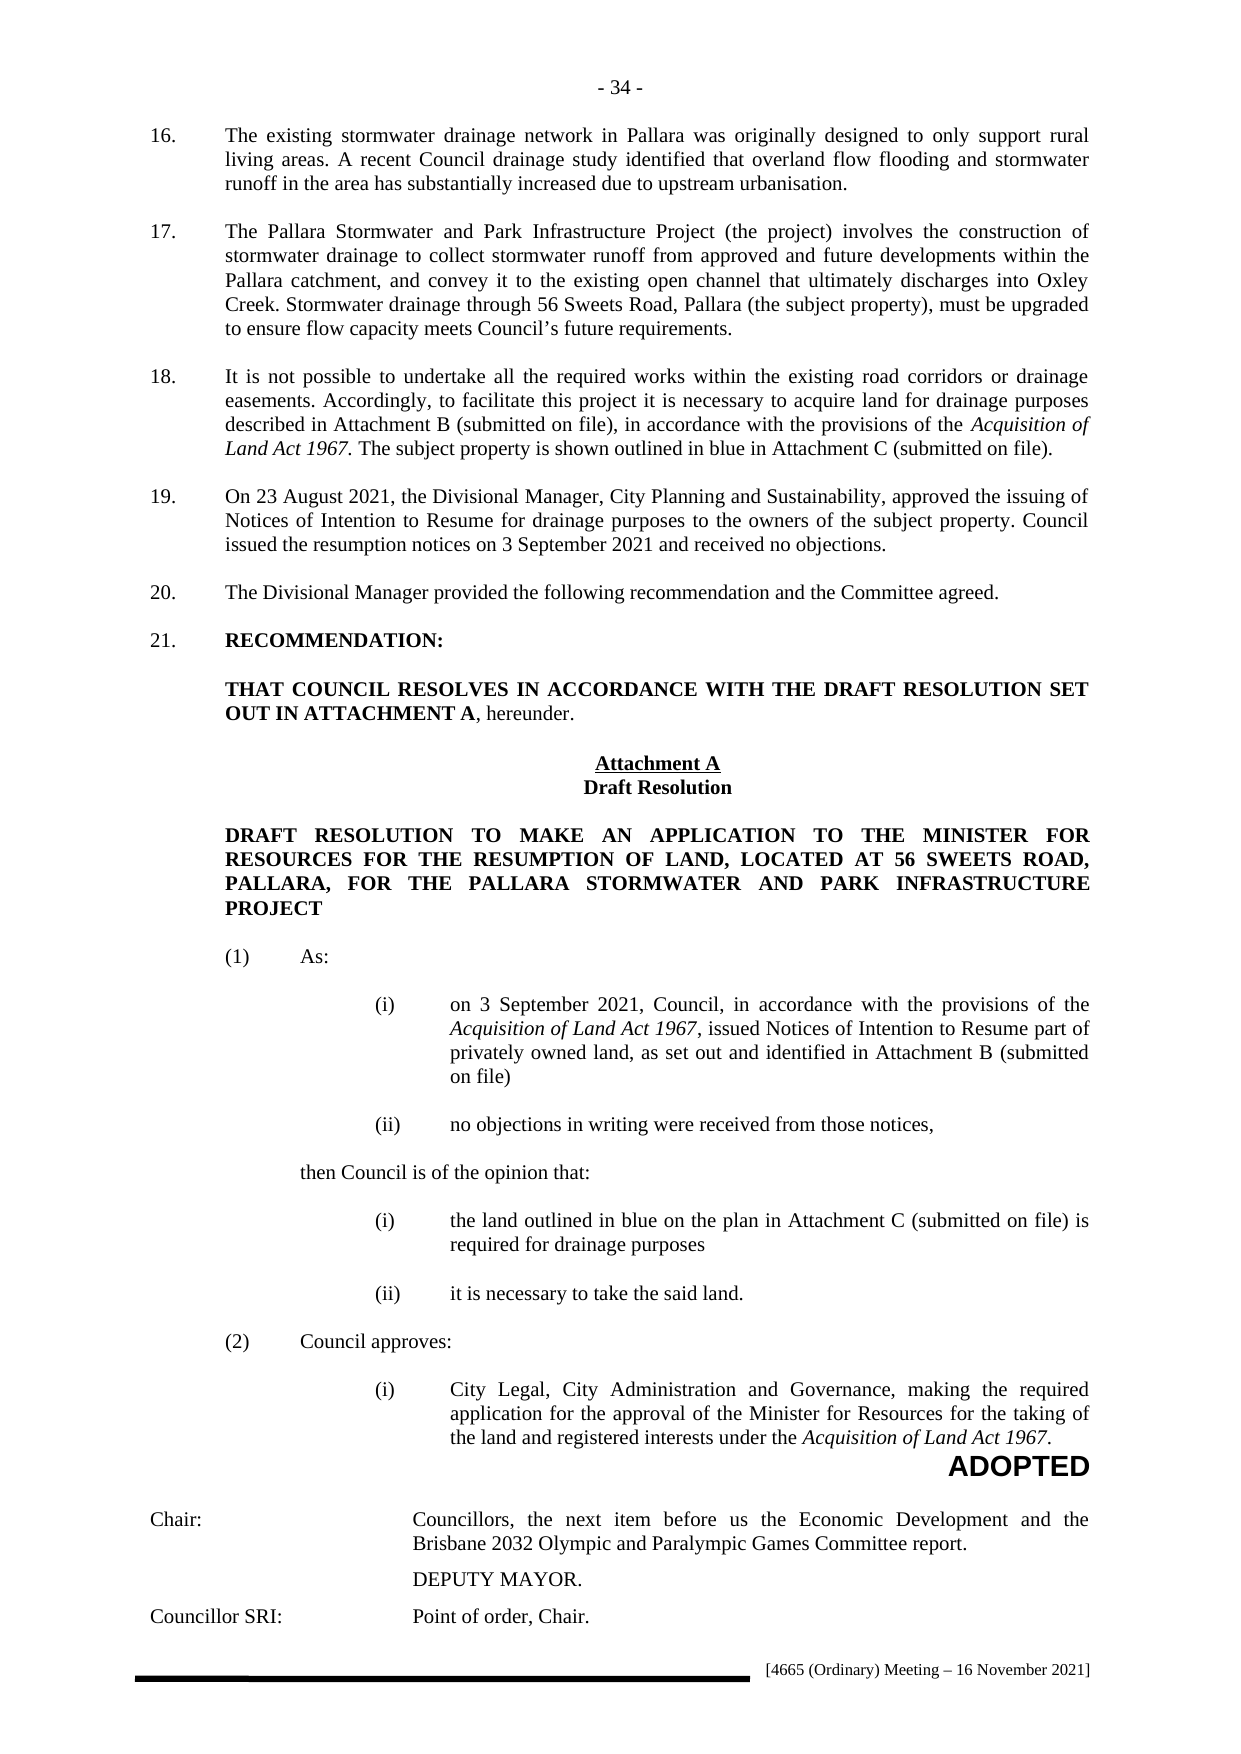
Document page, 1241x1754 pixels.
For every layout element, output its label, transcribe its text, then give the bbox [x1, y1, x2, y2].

text (i) on 3 September 2021, Council, in accordance with the provisions of the Acquisition of Land Act 1967, issued Notices of Intention to Resume part of privately owned land, as set out and identified in Attachment B (submitted on file) [375, 992, 1090, 1088]
text Attachment A Draft Resolution [225, 751, 1090, 799]
text 21. RECOMMENDATION: [150, 628, 1090, 652]
text Councillor SRI: Point of order, Chair. [150, 1604, 1090, 1628]
text ADOPTED [150, 1449, 1090, 1482]
text 16. The existing stormwater drainage network in Pallara was originally designed to only support rural living areas. A recent Council drainage study identified that overland flow flooding and stormwater runoff in the area has substantially increased due to upstream urbanisation. [150, 123, 1090, 195]
text 17. The Pallara Stormwater and Park Infrastructure Project (the project) involves the construction of stormwater drainage to collect stormwater runoff from approved and future developments within the Pallara catchment, and convey it to the existing open channel that ultimately discharges into Oxley Creek. Stormwater drainage through 56 Sweets Road, Pallara (the subject property), must be upgraded to ensure flow capacity meets Council’s future requirements. [150, 219, 1090, 340]
text 18. It is not possible to undertake all the required works within the existing road corridors or drainage easements. Accordingly, to facilitate this project it is necessary to acquire land for drainage purposes described in Attachment B (submitted on file), in accordance with the provisions of the Acquisition of Land Act 1967. The subject property is shown outlined in blue in Attachment C (submitted on file). [150, 364, 1090, 460]
text DEPUTY MAYOR. [412, 1567, 1090, 1591]
text THAT COUNCIL RESOLVES IN ACCORDANCE WITH THE DRAFT RESOLUTION SET OUT IN ATTACHMENT A, hereunder. [225, 677, 1090, 725]
text Chair: Councillors, the next item before us the Economic Development and the Brisbane 2032 Olympic and Paralympic Games Committee report. [150, 1506, 1090, 1554]
text (2) Council approves: [225, 1328, 1090, 1353]
text (1) As: [225, 943, 1090, 968]
text DRAFT RESOLUTION TO MAKE AN APPLICATION TO THE MINISTER FOR RESOURCES FOR THE RESUMPTION OF LAND, LOCATED AT 56 SWEETS ROAD, PALLARA, FOR THE PALLARA STORMWATER AND PARK INFRASTRUCTURE PROJECT [225, 823, 1090, 919]
text (ii) no objections in writing were received from those notices, [375, 1112, 1090, 1136]
text 20. The Divisional Manager provided the following recommendation and the Committee agreed. [150, 580, 1090, 604]
text (i) the land outlined in blue on the plan in Attachment C (submitted on file) is required for drainage purposes [375, 1208, 1090, 1256]
text (i) City Legal, City Administration and Governance, making the required application for the approval of the Minister for Resources for the taking of the land and registered interests under the Acquisition of Land Act 1967. [375, 1377, 1090, 1449]
text 19. On 23 August 2021, the Divisional Manager, City Planning and Sustainability, approved the issuing of Notices of Intention to Resume for drainage purposes to the owners of the subject property. Council issued the resumption notices on 3 September 2021 and received no objections. [150, 484, 1090, 556]
text (ii) it is necessary to take the said land. [375, 1280, 1090, 1304]
text then Council is of the opinion that: [300, 1160, 1090, 1184]
